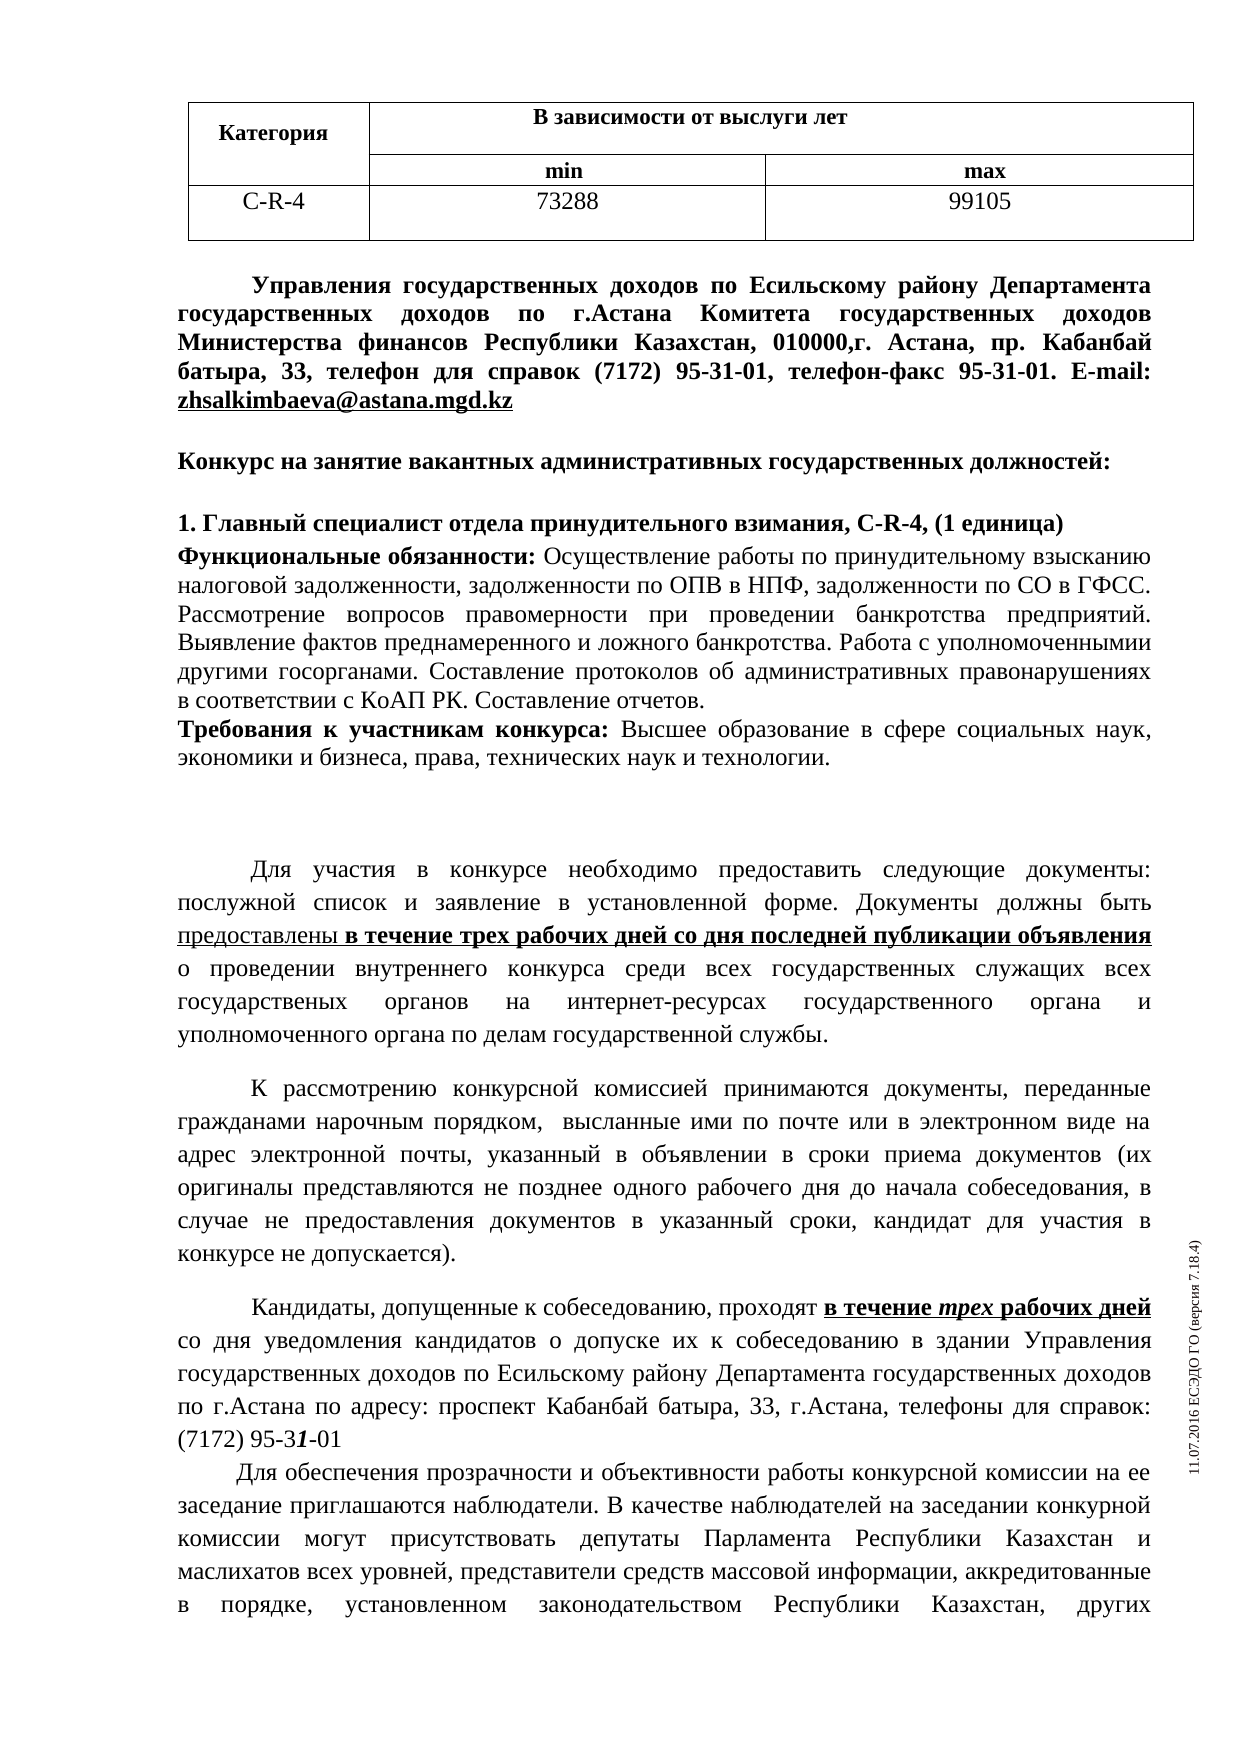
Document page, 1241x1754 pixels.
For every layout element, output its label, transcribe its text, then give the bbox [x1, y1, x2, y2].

text 1. Главный специалист отдела принудительного взимания, С-R-4, (1 единица) [177, 508, 1152, 537]
text Требования к участникам конкурса: Высшее образование в сфере социальных наук, экономики и бизнеса, права, технических наук и технологии. [177, 714, 1152, 771]
text Для участия в конкурсе необходимо предоставить следующие документы: послужной список и заявление в установленной форме. Документы должны быть предоставлены в течение трех рабочих дней со дня последней публикации объявления о проведении внутреннего конкурса среди всех государственных служащих всех государственых органов на интернет-ресурсах государственного органа и уполномоченного органа по делам государственной службы. [177, 946, 1152, 1048]
table_cell С-R-4 [189, 186, 369, 240]
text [177, 1457, 1152, 1618]
table_cell min [370, 155, 765, 185]
table_cell 99105 [766, 186, 1193, 240]
text Функциональные обязанности: Осуществление работы по принудительному взысканию налоговой задолженности, задолженности по ОПВ в НПФ, задолженности по СО в ГФСС. Рассмотрение вопросов правомерности при проведении банкротства предприятий. Выявление фактов преднамеренного и ложного банкротства. Работа с уполномоченнымии другими госорганами. Составление протоколов об административных правонарушениях в соответствии с КоАП РК. Составление отчетов. [177, 541, 1152, 714]
table_header В зависимости от выслуги лет [370, 103, 1193, 154]
text К рассмотрению конкурсной комиссией принимаются документы, переданные гражданами нарочным порядком, высланные ими по почте или в электронном виде на адрес электронной почты, указанный в объявлении в сроки приема документов (их оригиналы представляются не позднее одного рабочего дня до начала собеседования, в случае не предоставления документов в указанный сроки, кандидат для участия в конкурсе не допускается). [177, 1073, 1152, 1267]
table_cell max [766, 155, 1193, 185]
text Кандидаты, допущенные к собеседованию, проходят в течение трех рабочих дней со дня уведомления кандидатов о допуске их к собеседованию в здании Управления государственных доходов по Есильскому району Департамента государственных доходов по г.Астана по адресу: проспект Кабанбай батыра, 33, г.Астана, телефоны для справок: (7172) 95-31-01 [177, 1292, 1152, 1453]
text Управления государственных доходов по Есильскому району Департамента государственных доходов по г.Астана Комитета государственных доходов Министерства финансов Республики Казахстан, 010000,г. Астана, пр. Кабанбай батыра, 33, телефон для справок (7172) 95-31-01, телефон-факс 95-31-01. E-mail: zhsalkimbaeva@astana.mgd.kz [177, 270, 1152, 413]
text Для участия в конкурсе необходимо предоставить следующие документы: послужной список и заявление в установленной форме. Документы должны быть предоставлены в течение трех рабочих дней со дня последней публикации объявления о проведении внутреннего конкурса среди всех государственных служащих всех государственых органов на интернет-ресурсах государственного органа и уполномоченного органа по делам государственной службы. [177, 854, 1152, 945]
text Конкурс на занятие вакантных административных государственных должностей: [177, 446, 1152, 475]
table_header Категория [189, 103, 369, 185]
table_cell 73288 [370, 186, 765, 240]
